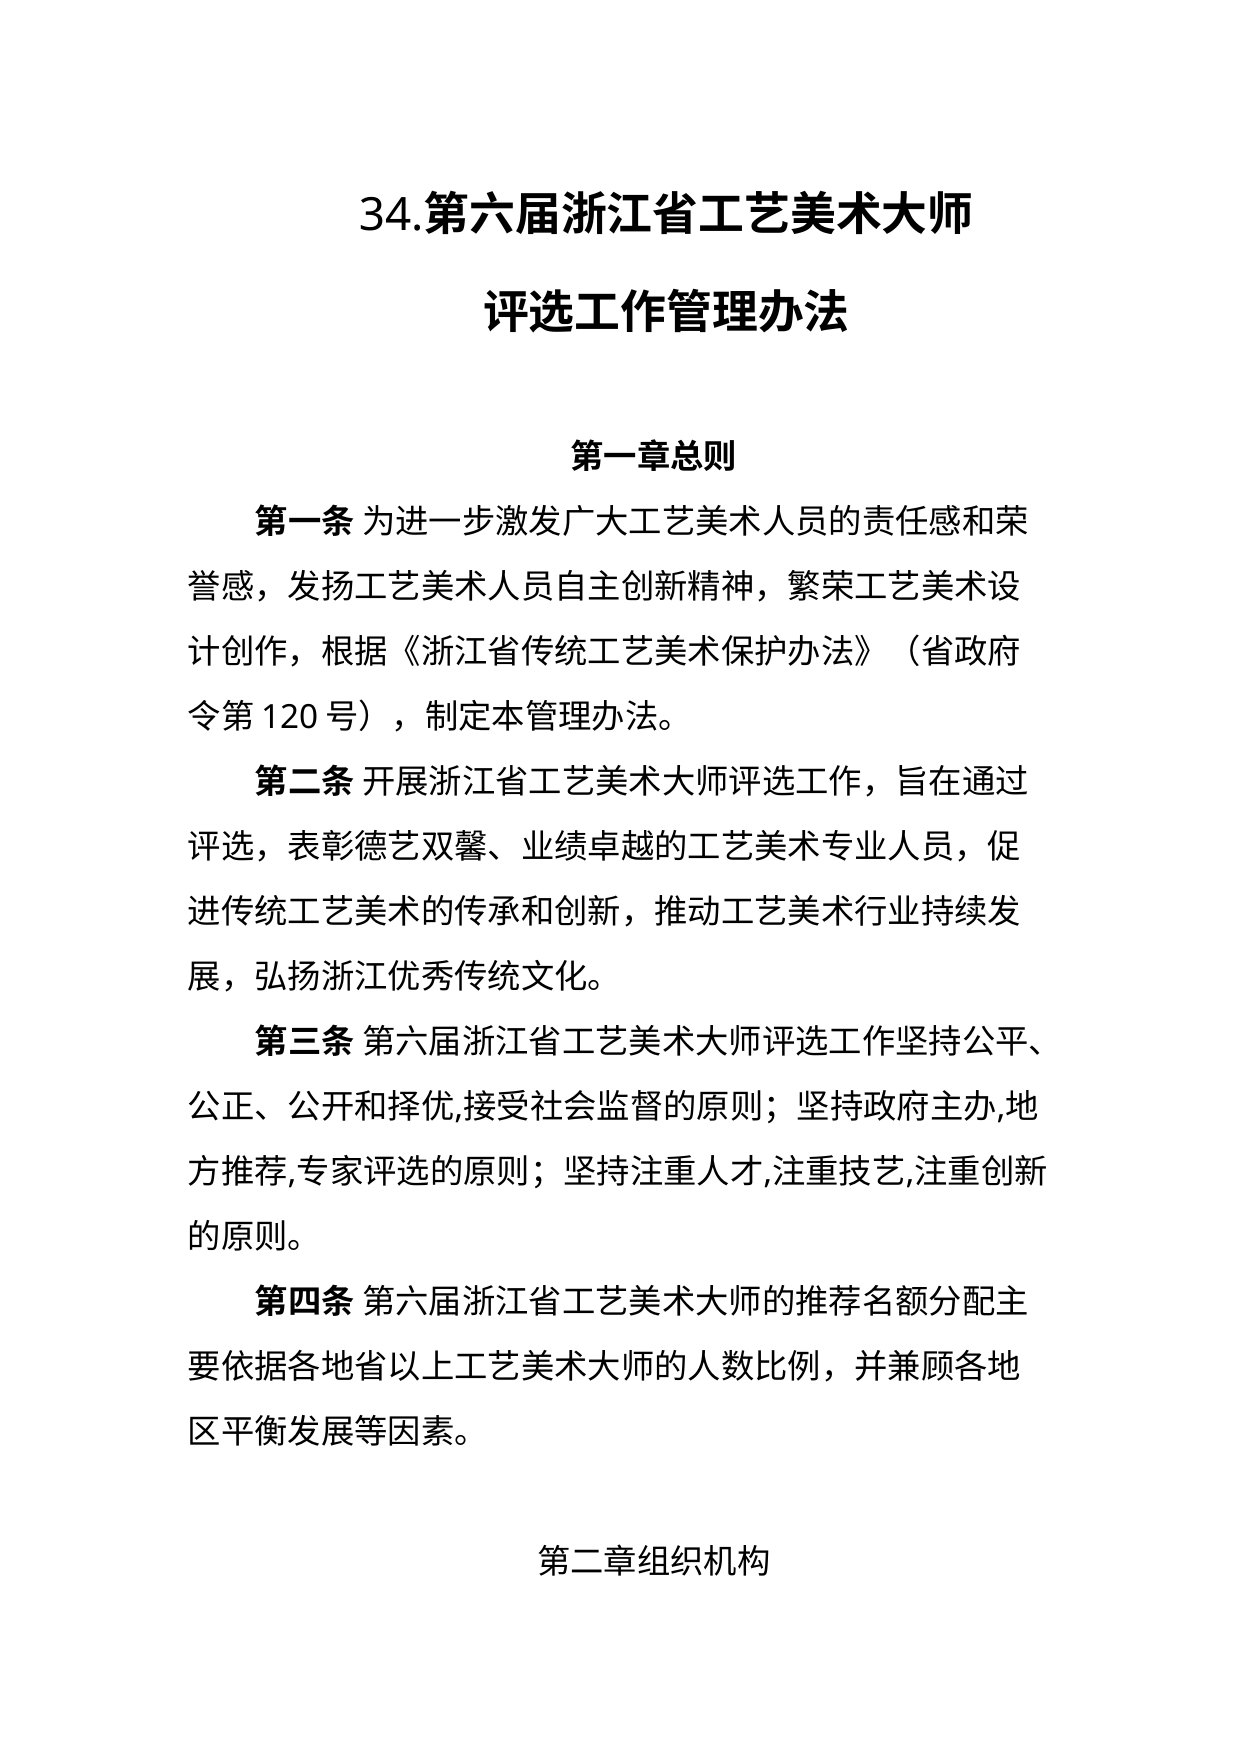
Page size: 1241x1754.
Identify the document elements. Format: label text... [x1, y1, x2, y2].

text 第二条 开展浙江省工艺美术大师评选工作，旨在通过评选，表彰德艺双馨、业绩卓越的工艺美术专业人员，促进传统工艺美术的传承和创新，推动工艺美术行业持续发展，弘扬浙江优秀传统文化。 [187, 747, 1053, 1007]
text 第二章组织机构 [187, 1527, 1053, 1592]
text 第三条 第六届浙江省工艺美术大师评选工作坚持公平、公正、公开和择优,接受社会监督的原则；坚持政府主办,地方推荐,专家评选的原则；坚持注重人才,注重技艺,注重创新的原则。 [187, 1007, 1053, 1267]
text 第一章总则 [187, 422, 1053, 487]
text 34.第六届浙江省工艺美术大师 [187, 162, 1053, 259]
text 第一条 为进一步激发广大工艺美术人员的责任感和荣誉感，发扬工艺美术人员自主创新精神，繁荣工艺美术设计创作，根据《浙江省传统工艺美术保护办法》（省政府令第120号），制定本管理办法。 [187, 487, 1053, 747]
text 评选工作管理办法 [187, 259, 1053, 357]
text 第四条 第六届浙江省工艺美术大师的推荐名额分配主要依据各地省以上工艺美术大师的人数比例，并兼顾各地区平衡发展等因素。 [187, 1267, 1053, 1462]
